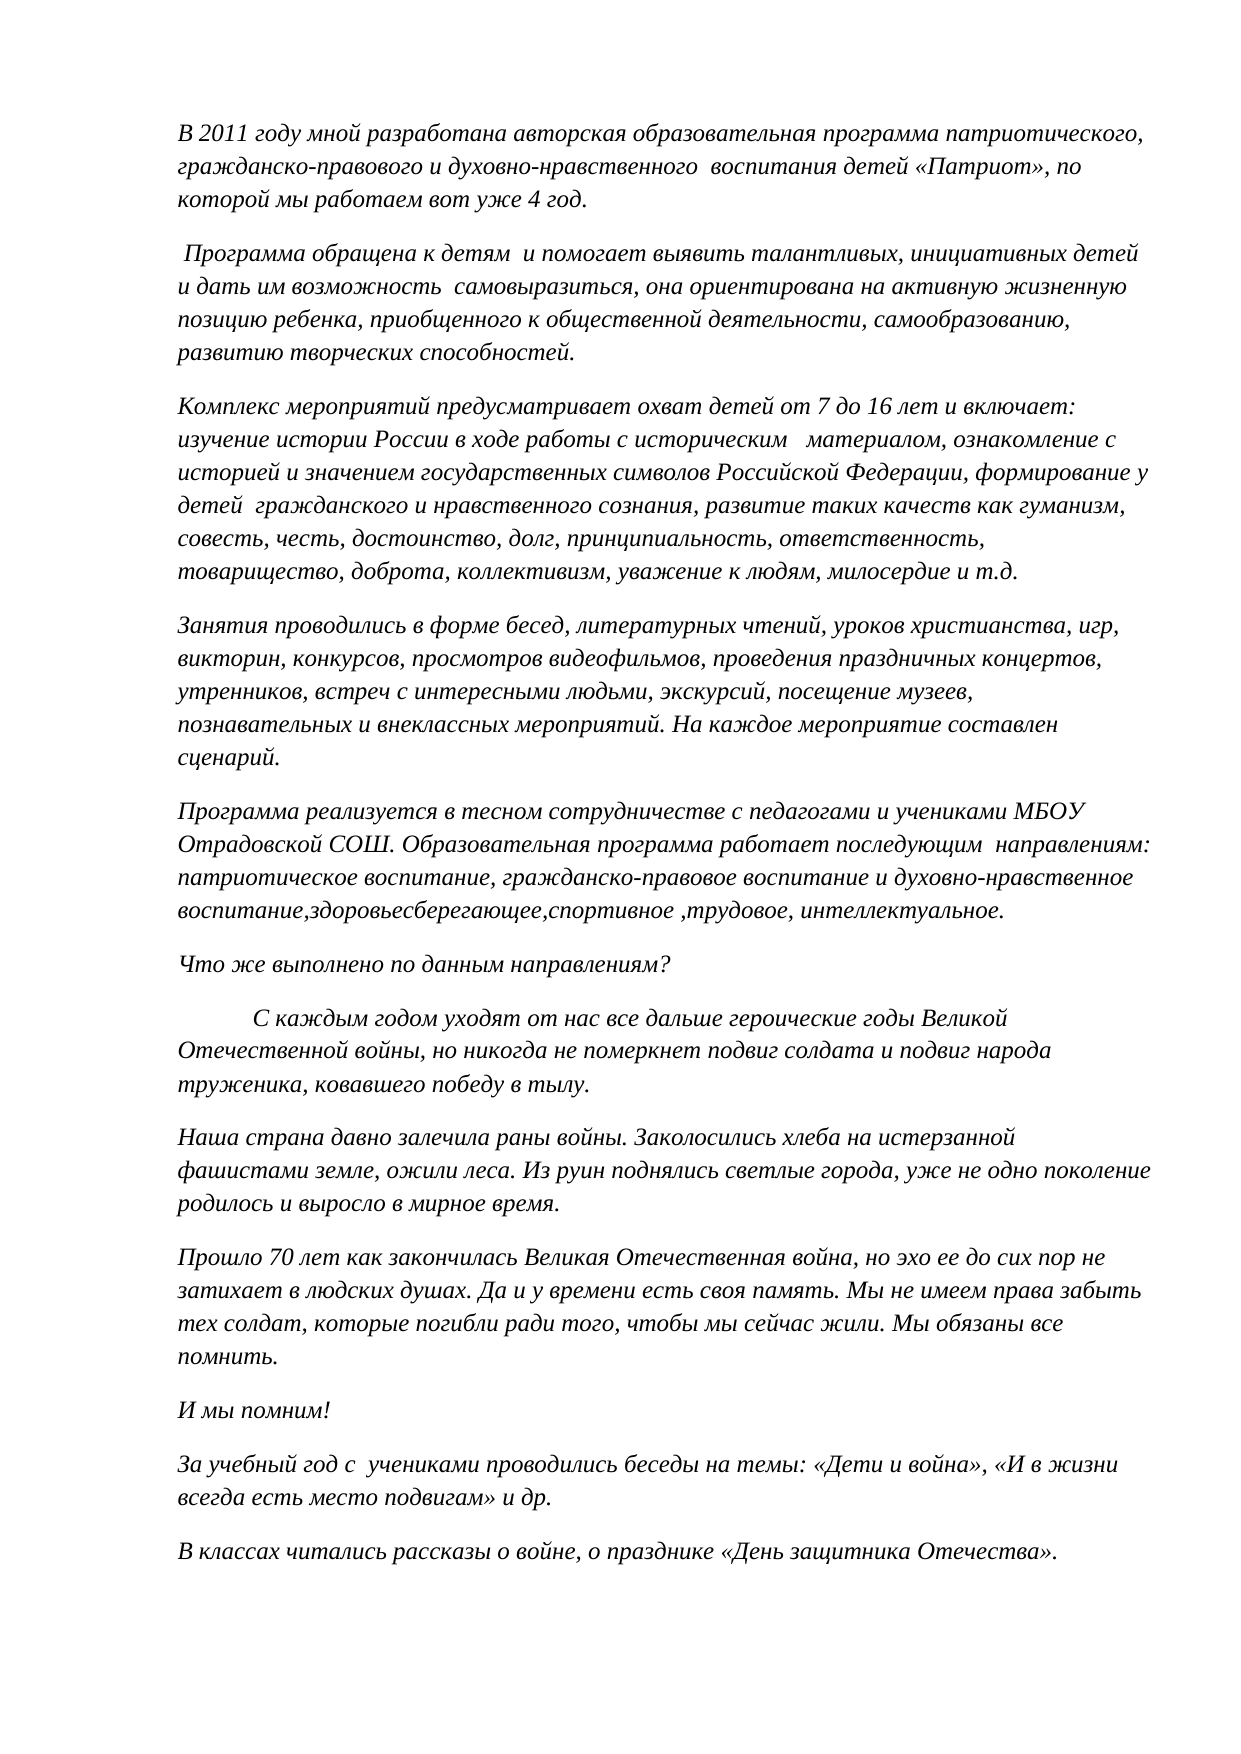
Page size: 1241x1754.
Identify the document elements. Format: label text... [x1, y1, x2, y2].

text Наша страна давно залечила раны войны. Заколосились хлеба на истерзанной фашистами земле, ожили леса. Из руин поднялись светлые города, уже не одно поколение родилось и выросло в мирное время. [177, 1122, 1152, 1217]
text С каждым годом уходят от нас все дальше героические годы Великой Отечественной войны, но никогда не померкнет подвиг солдата и подвиг народа труженика, ковавшего победу в тылу. [177, 1003, 1152, 1097]
text Прошло 70 лет как закончилась Великая Отечественная война, но эхо ее до сих пор не затихает в людских душах. Да и у времени есть своя память. Мы не имеем права забыть тех солдат, которые погибли ради того, чтобы мы сейчас жили. Мы обязаны все помнить. [177, 1242, 1152, 1370]
text Что же выполнено по данным направлениям? [177, 949, 1152, 977]
text Программа реализуется в тесном сотрудничестве с педагогами и учениками МБОУ Отрадовской СОШ. Образовательная программа работает последующим направлениям: патриотическое воспитание, гражданско-правовое воспитание и духовно-нравственное воспитание,здоровьесберегающее,спортивное ,трудовое, интеллектуальное. [177, 796, 1152, 924]
text В 2011 году мной разработана авторская образовательная программа патриотического, гражданско-правового и духовно-нравственного воспитания детей «Патриот», по которой мы работаем вот уже 4 год. [177, 118, 1152, 213]
text Программа обращена к детям и помогает выявить талантливых, инициативных детей и дать им возможность самовыразиться, она ориентирована на активную жизненную позицию ребенка, приобщенного к общественной деятельности, самообразованию, развитию творческих способностей. [177, 238, 1152, 366]
text Комплекс мероприятий предусматривает охват детей от 7 до 16 лет и включает: изучение истории России в ходе работы с историческим материалом, ознакомление с историей и значением государственных символов Российской Федерации, формирование у детей гражданского и нравственного сознания, развитие таких качеств как гуманизм, совесть, честь, достоинство, долг, принципиальность, ответственность, товарищество, доброта, коллективизм, уважение к людям, милосердие и т.д. [177, 391, 1152, 585]
text За учебный год с учениками проводились беседы на темы: «Дети и война», «И в жизни всегда есть место подвигам» и др. [177, 1449, 1152, 1511]
text Занятия проводились в форме бесед, литературных чтений, уроков христианства, игр, викторин, конкурсов, просмотров видеофильмов, проведения праздничных концертов, утренников, встреч с интересными людьми, экскурсий, посещение музеев, познавательных и внеклассных мероприятий. На каждое мероприятие составлен сценарий. [177, 610, 1152, 771]
text В классах читались рассказы о войне, о празднике «День защитника Отечества». [177, 1536, 1152, 1565]
text И мы помним! [177, 1395, 1152, 1424]
